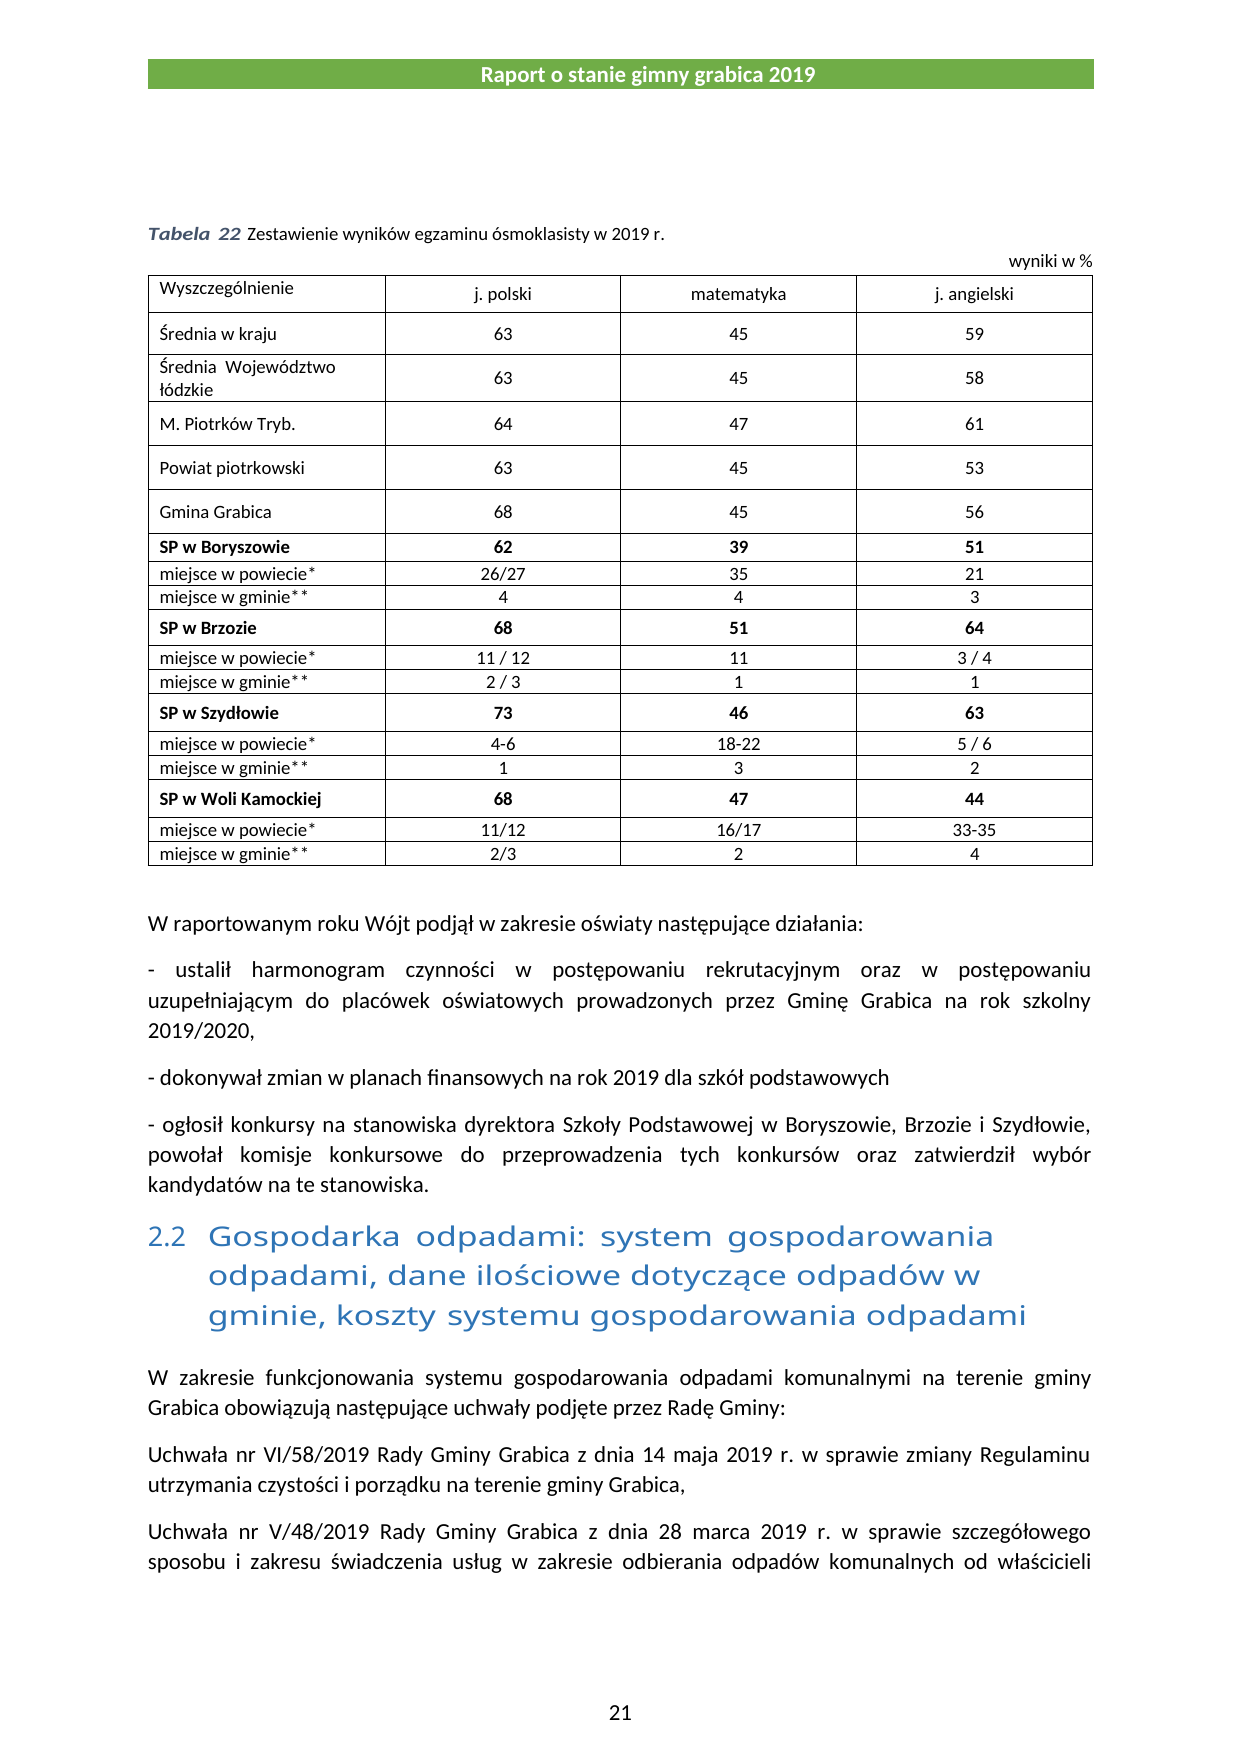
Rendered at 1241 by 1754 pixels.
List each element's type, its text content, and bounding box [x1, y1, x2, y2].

table_cell 47 [621, 780, 856, 817]
table_cell SP w Woli Kamockiej [149, 780, 385, 817]
table_cell 62 [386, 534, 620, 561]
table_cell 2/3 [386, 842, 620, 864]
text wyniki w % [148, 249, 1093, 272]
table_cell 2 [857, 756, 1092, 779]
table_cell 61 [857, 402, 1092, 444]
table_cell 64 [857, 610, 1092, 645]
table_cell 2 / 3 [386, 670, 620, 693]
table_cell 3 [621, 756, 856, 779]
table_cell 33-35 [857, 818, 1092, 841]
table_cell 46 [621, 694, 856, 731]
table_cell 58 [857, 355, 1092, 401]
table_cell 5 / 6 [857, 732, 1092, 755]
table_cell 45 [621, 355, 856, 401]
table_cell miejsce w gminie** [149, 842, 385, 864]
table_cell 63 [386, 313, 620, 354]
table_cell 2 [621, 842, 856, 864]
table_cell 73 [386, 694, 620, 731]
table_cell miejsce w gminie** [149, 756, 385, 779]
table_cell 1 [621, 670, 856, 693]
table_header matematyka [621, 276, 856, 312]
table_cell Średnia w kraju [149, 313, 385, 354]
table_cell SP w Brzozie [149, 610, 385, 645]
table_cell 63 [857, 694, 1092, 731]
table_cell miejsce w powiecie* [149, 646, 385, 669]
text Tabela 22 Zestawienie wyników egzaminu ósmoklasisty w 2019 r. [148, 222, 1093, 245]
table_cell 1 [386, 756, 620, 779]
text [148, 1517, 1093, 1576]
table_cell 4 [621, 586, 856, 608]
table_cell 4 [857, 842, 1092, 864]
table_cell 11 / 12 [386, 646, 620, 669]
table_cell 45 [621, 313, 856, 354]
table_cell 4-6 [386, 732, 620, 755]
table_cell 68 [386, 780, 620, 817]
table_cell Średnia Województwo łódzkie [149, 355, 385, 401]
table_cell 47 [621, 402, 856, 444]
text - ustalił harmonogram czynności w postępowaniu rekrutacyjnym oraz w postępowaniu uzupełniającym do placówek oświatowych prowadzonych przez Gminę Grabica na rok szkolny 2019/2020, [148, 956, 1093, 1044]
table_header Wyszczególnienie [149, 276, 385, 312]
table_cell 63 [386, 355, 620, 401]
table_cell 45 [621, 446, 856, 489]
table_cell miejsce w powiecie* [149, 818, 385, 841]
table_cell 3 [857, 586, 1092, 608]
table_cell 18-22 [621, 732, 856, 755]
table_cell 4 [386, 586, 620, 608]
table_cell 64 [386, 402, 620, 444]
table_cell 16/17 [621, 818, 856, 841]
table_cell miejsce w gminie** [149, 670, 385, 693]
table_cell 35 [621, 562, 856, 584]
table_header j. angielski [857, 276, 1092, 312]
table_cell 53 [857, 446, 1092, 489]
table_cell 1 [857, 670, 1092, 693]
subtitle Gospodarka odpadami: system gospodarowania odpadami, dane ilościowe dotyczące odpadów w gminie, koszty systemu gospodarowania odpadami [148, 1217, 1093, 1333]
table_cell 63 [386, 446, 620, 489]
table_cell 51 [857, 534, 1092, 561]
table_cell 56 [857, 490, 1092, 532]
text - dokonywał zmian w planach finansowych na rok 2019 dla szkół podstawowych [148, 1063, 1093, 1091]
table_cell 11 [621, 646, 856, 669]
table_cell 51 [621, 610, 856, 645]
text - ogłosił konkursy na stanowiska dyrektora Szkoły Podstawowej w Boryszowie, Brzozie i Szydłowie, powołał komisje konkursowe do przeprowadzenia tych konkursów oraz zatwierdził wybór kandydatów na te stanowiska. [148, 1110, 1093, 1198]
table_cell 39 [621, 534, 856, 561]
table_cell 68 [386, 610, 620, 645]
table_cell 26/27 [386, 562, 620, 584]
table_cell SP w Boryszowie [149, 534, 385, 561]
table_cell 45 [621, 490, 856, 532]
table_cell Powiat piotrkowski [149, 446, 385, 489]
table_cell 11/12 [386, 818, 620, 841]
table_cell 59 [857, 313, 1092, 354]
table_cell miejsce w powiecie* [149, 732, 385, 755]
table_cell Gmina Grabica [149, 490, 385, 532]
table_header j. polski [386, 276, 620, 312]
text W raportowanym roku Wójt podjął w zakresie oświaty następujące działania: [148, 909, 1093, 937]
table_cell 21 [857, 562, 1092, 584]
table_cell M. Piotrków Tryb. [149, 402, 385, 444]
table_cell 3 / 4 [857, 646, 1092, 669]
text W zakresie funkcjonowania systemu gospodarowania odpadami komunalnymi na terenie gminy Grabica obowiązują następujące uchwały podjęte przez Radę Gminy: [148, 1363, 1093, 1421]
table_cell 44 [857, 780, 1092, 817]
table_cell miejsce w gminie** [149, 586, 385, 608]
text Uchwała nr VI/58/2019 Rady Gminy Grabica z dnia 14 maja 2019 r. w sprawie zmiany Regulaminu utrzymania czystości i porządku na terenie gminy Grabica, [148, 1440, 1093, 1498]
table_cell 68 [386, 490, 620, 532]
table_cell miejsce w powiecie* [149, 562, 385, 584]
table_cell SP w Szydłowie [149, 694, 385, 731]
